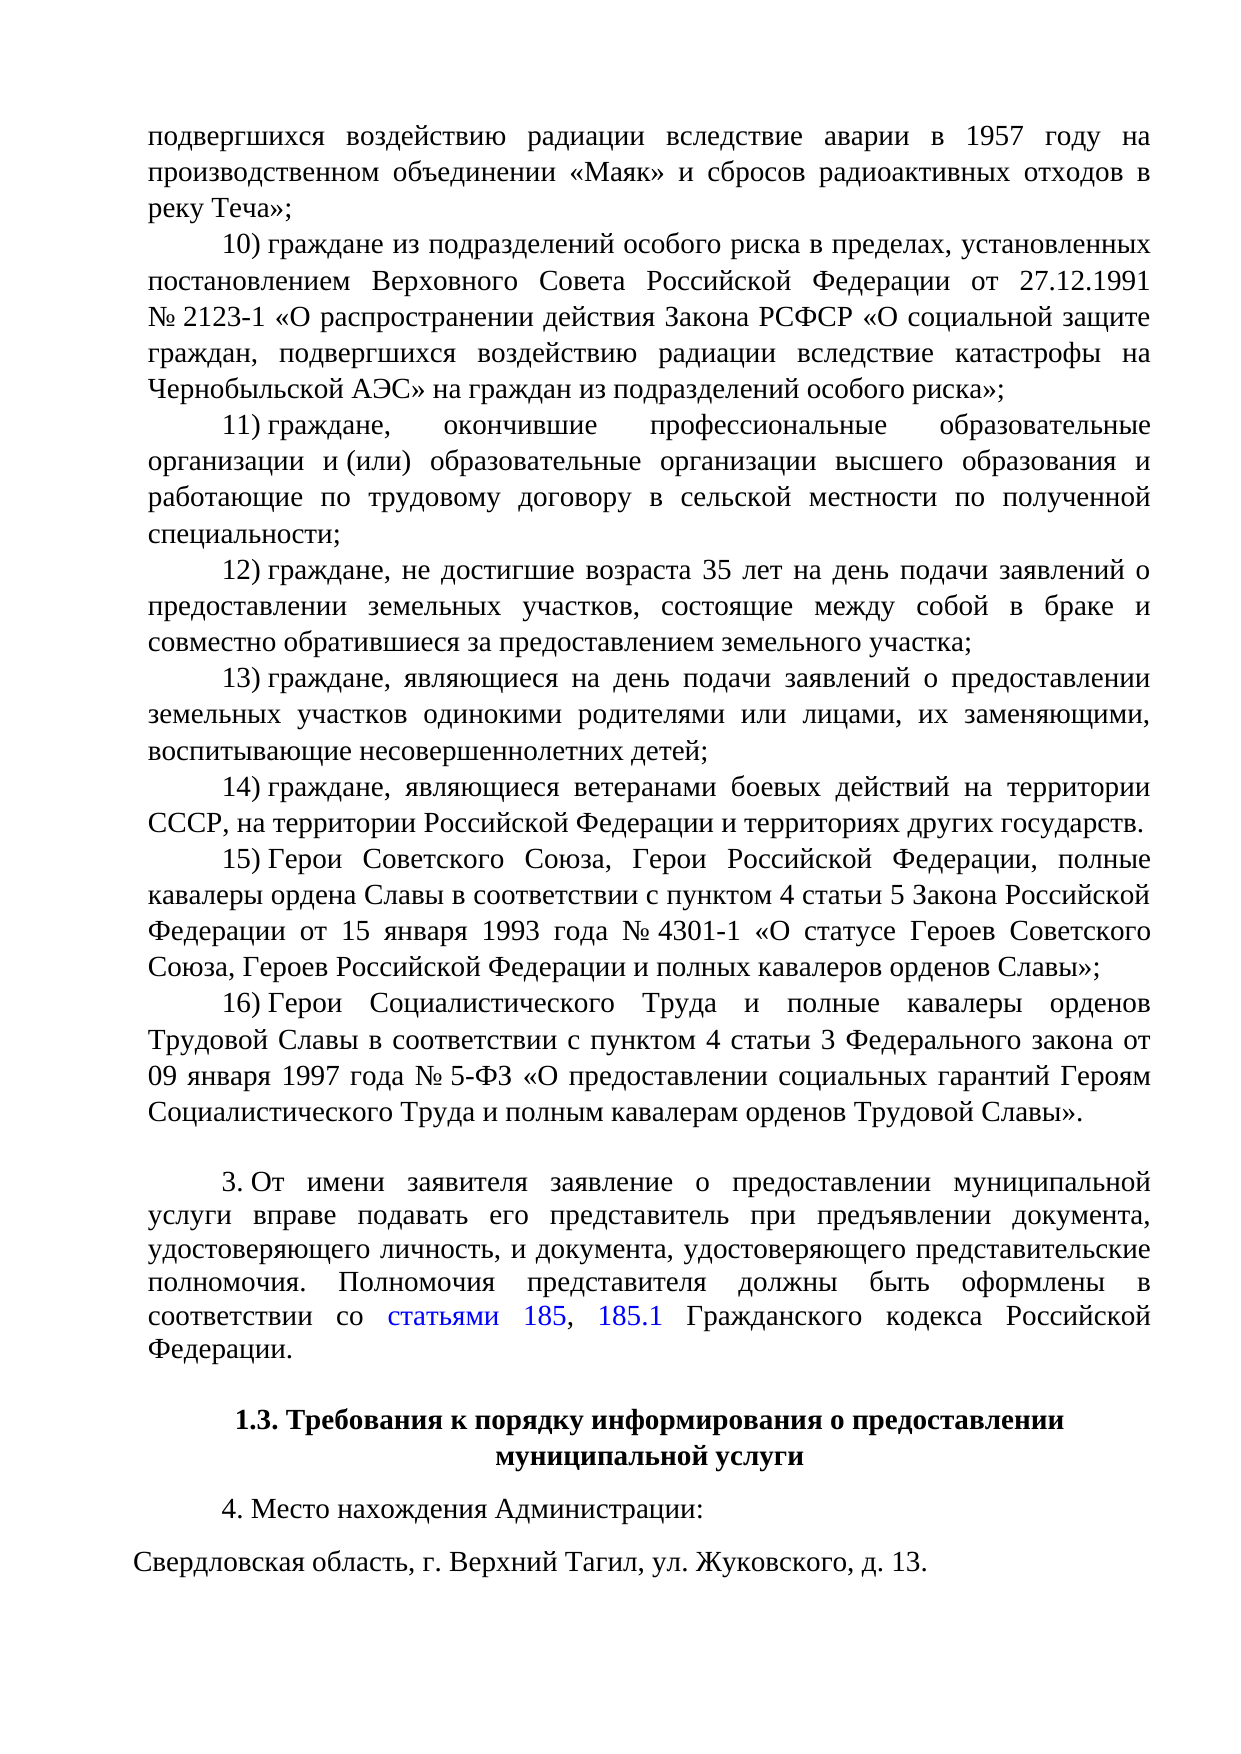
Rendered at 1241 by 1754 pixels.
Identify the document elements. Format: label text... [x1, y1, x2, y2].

text 14) граждане, являющиеся ветеранами боевых действий на территории СССР, на территории Российской Федерации и территориях других государств. [148, 769, 1152, 838]
text 12) граждане, не достигшие возраста 35 лет на день подачи заявлений о предоставлении земельных участков, состоящие между собой в браке и совместно обратившиеся за предоставлением земельного участка; [148, 552, 1152, 658]
text 13) граждане, являющиеся на день подачи заявлений о предоставлении земельных участков одинокими родителями или лицами, их заменяющими, воспитывающие несовершеннолетних детей; [148, 660, 1152, 766]
text 1.3. Требования к порядку информирования о предоставлении муниципальной услуги [148, 1402, 1152, 1472]
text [148, 118, 1152, 224]
text 11) граждане, окончившие профессиональные образовательные организации и (или) образовательные организации высшего образования и работающие по трудовому договору в сельской местности по полученной специальности; [148, 407, 1152, 549]
text 4. Место нахождения Администрации: [148, 1491, 1152, 1525]
text 10) граждане из подразделений особого риска в пределах, установленных постановлением Верховного Совета Российской Федерации от 27.12.1991 № 2123-1 «О распространении действия Закона РСФСР «О социальной защите граждан, подвергшихся воздействию радиации вследствие катастрофы на Чернобыльской АЭС» на граждан из подразделений особого риска»; [148, 227, 1152, 405]
text Свердловская область, г. Верхний Тагил, ул. Жуковского, д. 13. [133, 1544, 1152, 1578]
list 3. От имени заявителя заявление о предоставлении муниципальной услуги вправе подавать его представитель при предъявлении документа, удостоверяющего личность, и документа, удостоверяющего представительские полномочия. Полномочия представителя должны быть оформлены в соответствии со статьями 185, 185.1 Гражданского кодекса Российской Федерации. [148, 1164, 1152, 1365]
text 16) Герои Социалистического Труда и полные кавалеры орденов Трудовой Славы в соответствии с пунктом 4 статьи 3 Федерального закона от 09 января 1997 года № 5-ФЗ «О предоставлении социальных гарантий Героям Социалистического Труда и полным кавалерам орденов Трудовой Славы». [148, 986, 1152, 1128]
text 15) Герои Советского Союза, Герои Российской Федерации, полные кавалеры ордена Славы в соответствии с пунктом 4 статьи 5 Закона Российской Федерации от 15 января 1993 года № 4301-1 «О статусе Героев Советского Союза, Героев Российской Федерации и полных кавалеров орденов Славы»; [148, 841, 1152, 983]
